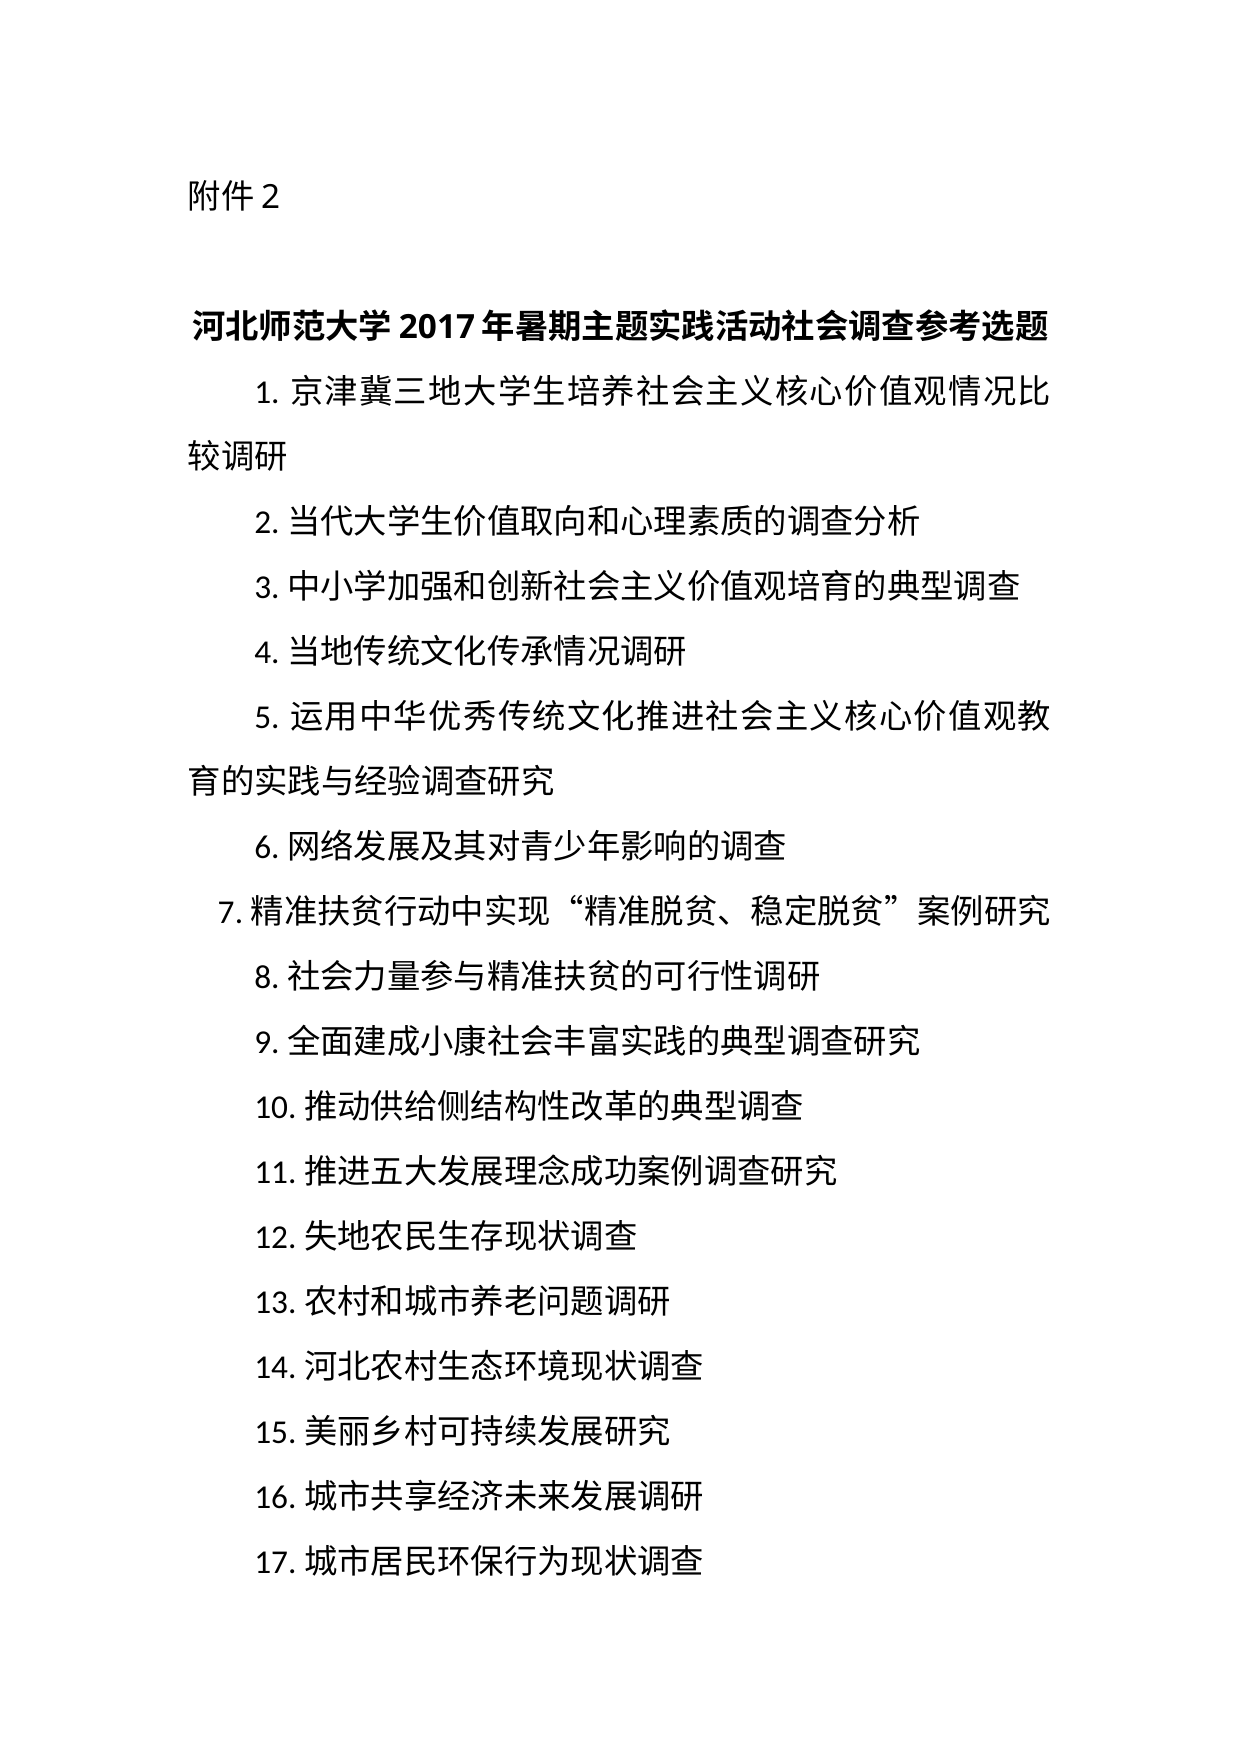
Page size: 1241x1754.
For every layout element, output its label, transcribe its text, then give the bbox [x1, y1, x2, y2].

text 6. 网络发展及其对青少年影响的调查 7. 精准扶贫行动中实现“精准脱贫、稳定脱贫”案例研究 [187, 812, 1053, 942]
text 4. 当地传统文化传承情况调研 [187, 617, 1053, 682]
text 15. 美丽乡村可持续发展研究 [187, 1397, 1053, 1462]
text 2. 当代大学生价值取向和心理素质的调查分析 [187, 487, 1053, 552]
text 16. 城市共享经济未来发展调研 [187, 1462, 1053, 1527]
text 17. 城市居民环保行为现状调查 [187, 1527, 1053, 1592]
text 河北师范大学2017年暑期主题实践活动社会调查参考选题 [187, 292, 1053, 357]
text 9. 全面建成小康社会丰富实践的典型调查研究 [187, 1007, 1053, 1072]
text 5. 运用中华优秀传统文化推进社会主义核心价值观教育的实践与经验调查研究 [187, 682, 1053, 812]
text 12. 失地农民生存现状调查 [187, 1202, 1053, 1267]
text 1. 京津冀三地大学生培养社会主义核心价值观情况比较调研 [187, 357, 1053, 487]
text 8. 社会力量参与精准扶贫的可行性调研 [187, 942, 1053, 1007]
text 14. 河北农村生态环境现状调查 [187, 1332, 1053, 1397]
text 3. 中小学加强和创新社会主义价值观培育的典型调查 [187, 552, 1053, 617]
text 10. 推动供给侧结构性改革的典型调查 [187, 1072, 1053, 1137]
text 11. 推进五大发展理念成功案例调查研究 [187, 1137, 1053, 1202]
text 附件2 [187, 162, 1053, 227]
text 13. 农村和城市养老问题调研 [187, 1267, 1053, 1332]
